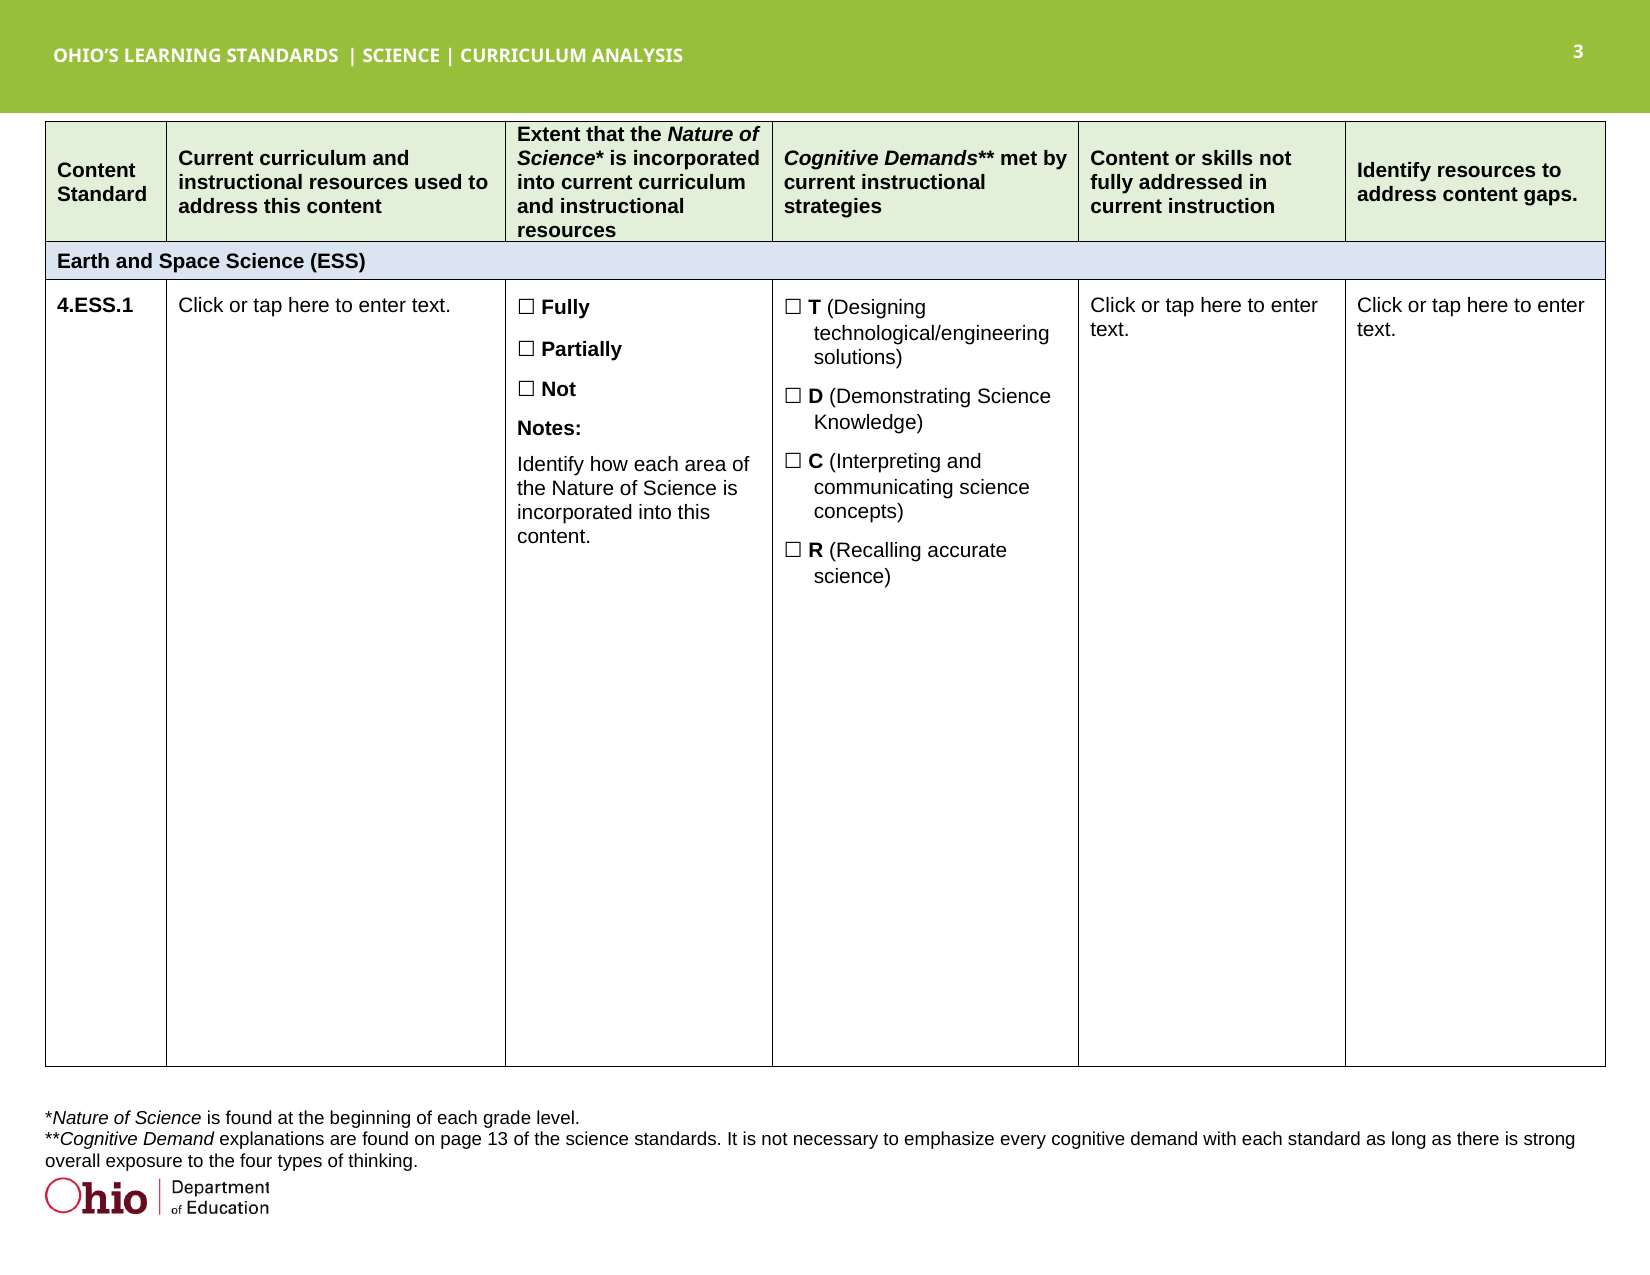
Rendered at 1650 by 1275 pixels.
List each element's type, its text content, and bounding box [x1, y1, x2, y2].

table_header Extent that the Nature of Science* is incorporated into current curriculum and instructional resources [506, 122, 772, 241]
table_cell Earth and Space Science (ESS) [46, 242, 1605, 279]
table_cell Fully Partially Not Notes: Identify how each area of the Nature of Science is incorporated into this content. [506, 280, 772, 1066]
picture [45, 1177, 269, 1215]
table_header Identify resources to address content gaps. [1346, 122, 1605, 241]
table_cell 4.ESS.1 [46, 280, 166, 1066]
table_header Current curriculum and instructional resources used to address this content [167, 122, 505, 241]
table_header Content or skills not fully addressed in current instruction [1079, 122, 1345, 241]
table_header Content Standard [46, 122, 166, 241]
table_header Cognitive Demands** met by current instructional strategies [773, 122, 1078, 241]
